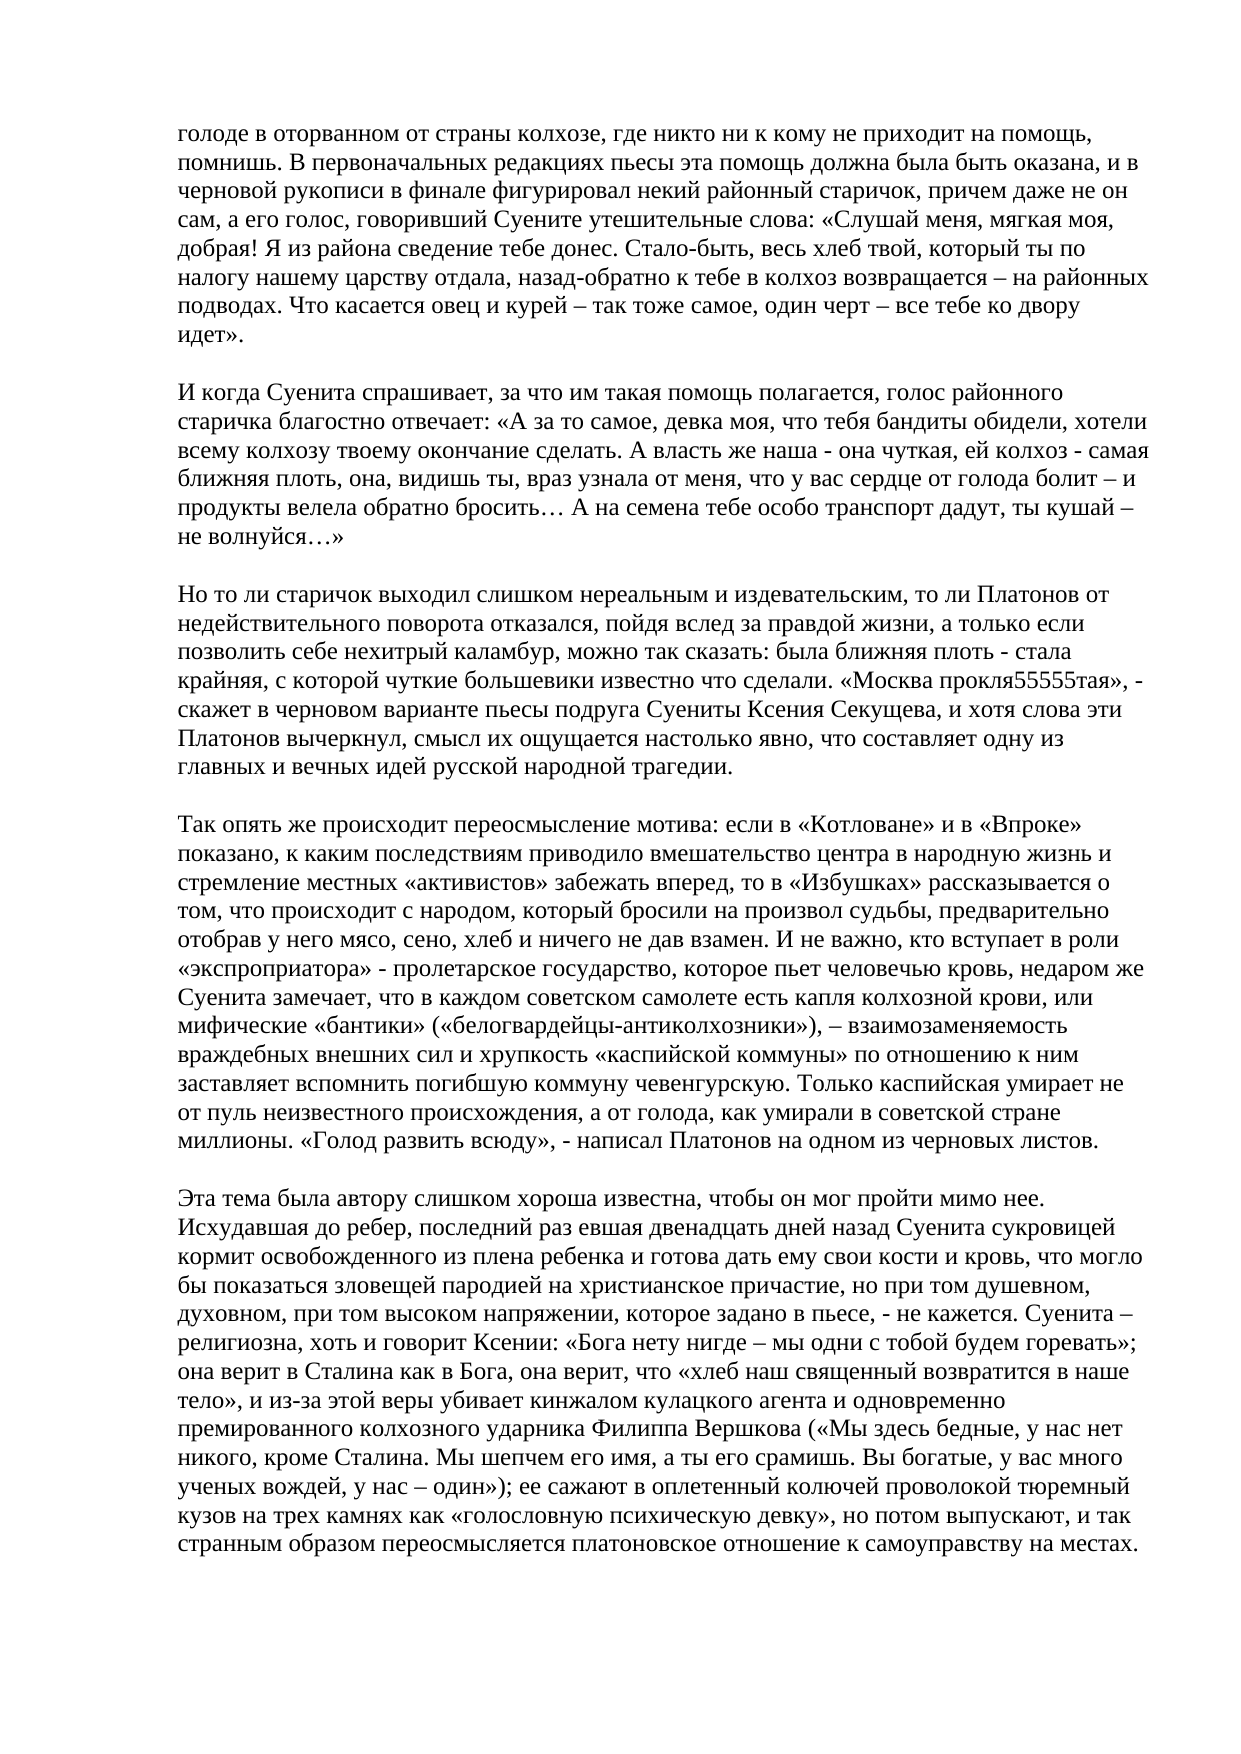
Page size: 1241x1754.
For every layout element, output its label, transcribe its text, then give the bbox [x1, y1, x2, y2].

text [177, 118, 1152, 348]
text Эта тема была автору слишком хороша известна, чтобы он мог пройти мимо нее. Исхудавшая до ребер, последний раз евшая двенадцать дней назад Суенита сукровицей кормит освобожденного из плена ребенка и готова дать ему свои кости и кровь, что могло бы показаться зловещей пародией на христианское причастие, но при том душевном, духовном, при том высоком напряжении, которое задано в пьесе, - не кажется. Суенита – религиозна, хоть и говорит Ксении: «Бога нету нигде – мы одни с тобой будем горевать»; она верит в Сталина как в Бога, она верит, что «хлеб наш священный возвратится в наше тело», и из-за этой веры убивает кинжалом кулацкого агента и одновременно премированного колхозного ударника Филиппа Вершкова («Мы здесь бедные, у нас нет никого, кроме Сталина. Мы шепчем его имя, а ты его срамишь. Вы богатые, у вас много ученых вождей, у нас – один»); ее сажают в оплетенный колючей проволокой тюремный кузов на трех камнях как «голословную психическую девку», но потом выпускают, и так странным образом переосмысляется платоновское отношение к самоуправству на местах. [177, 1183, 1152, 1557]
text И когда Суенита спрашивает, за что им такая помощь полагается, голос районного старичка благостно отвечает: «А за то самое, девка моя, что тебя бандиты обидели, хотели всему колхозу твоему окончание сделать. А власть же наша - она чуткая, ей колхоз - самая ближняя плоть, она, видишь ты, враз узнала от меня, что у вас сердце от голода болит – и продукты велела обратно бросить… А на семена тебе особо транспорт дадут, ты кушай – не волнуйся…» [177, 377, 1152, 550]
text Но то ли старичок выходил слишком нереальным и издевательским, то ли Платонов от недействительного поворота отказался, пойдя вслед за правдой жизни, а только если позволить себе нехитрый каламбур, можно так сказать: была ближняя плоть - стала крайняя, с которой чуткие большевики известно что сделали. «Москва прокля55555тая», - скажет в черновом варианте пьесы подруга Суениты Ксения Секущева, и хотя слова эти Платонов вычеркнул, смысл их ощущается настолько явно, что составляет одну из главных и вечных идей русской народной трагедии. [177, 579, 1152, 780]
text Так опять же происходит переосмысление мотива: если в «Котловане» и в «Впроке» показано, к каким последствиям приводило вмешательство центра в народную жизнь и стремление местных «активистов» забежать вперед, то в «Избушках» рассказывается о том, что происходит с народом, который бросили на произвол судьбы, предварительно отобрав у него мясо, сено, хлеб и ничего не дав взамен. И не важно, кто вступает в роли «экспроприатора» - пролетарское государство, которое пьет человечью кровь, недаром же Суенита замечает, что в каждом советском самолете есть капля колхозной крови, или мифические «бантики» («белогвардейцы-антиколхозники»), – взаимозаменяемость враждебных внешних сил и хрупкость «каспийской коммуны» по отношению к ним заставляет вспомнить погибшую коммуну чевенгурскую. Только каспийская умирает не от пуль неизвестного происхождения, а от голода, как умирали в советской стране миллионы. «Голод развить всюду», - написал Платонов на одном из черновых листов. [177, 809, 1152, 1154]
